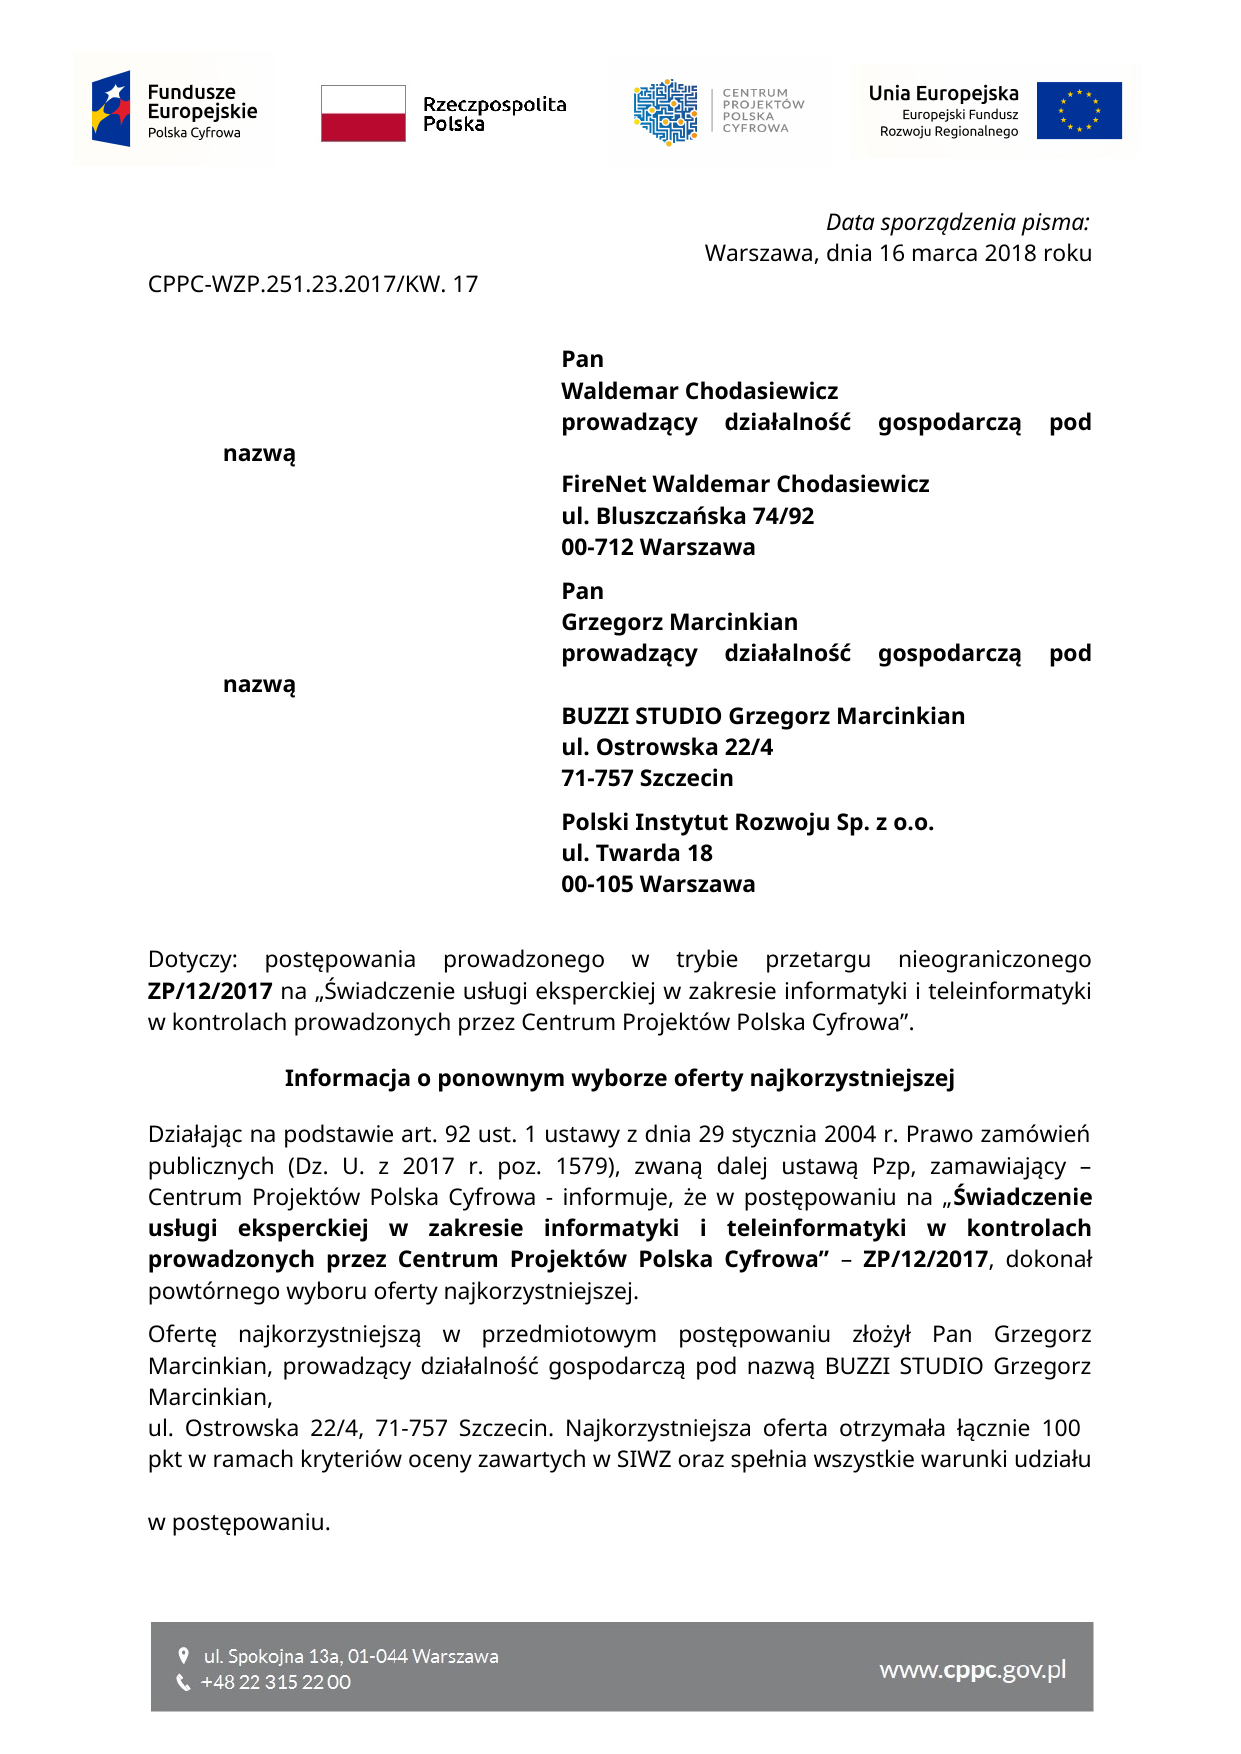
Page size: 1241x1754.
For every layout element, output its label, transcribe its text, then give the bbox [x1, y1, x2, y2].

text prowadzący działalność gospodarczą pod nazwą [223, 637, 1093, 700]
text Polski Instytut Rozwoju Sp. z o.o. [223, 806, 1093, 837]
picture [302, 66, 584, 160]
text ul. Bluszczańska 74/92 [223, 500, 1093, 531]
text BUZZI STUDIO Grzegorz Marcinkian [223, 700, 1093, 731]
text Warszawa, dnia 16 marca 2018 roku [148, 237, 1093, 268]
text 00-105 Warszawa [223, 868, 1093, 900]
text CPPC-WZP.251.23.2017/KW. 17 [148, 268, 1093, 300]
text ul. Ostrowska 22/4 [223, 731, 1093, 762]
text 00-712 Warszawa [223, 531, 1093, 562]
text Działając na podstawie art. 92 ust. 1 ustawy z dnia 29 stycznia 2004 r. Prawo zamówień publicznych (Dz. U. z 2017 r. poz. 1579), zwaną dalej ustawą Pzp, zamawiający – Centrum Projektów Polska Cyfrowa - informuje, że w postępowaniu na „Świadczenie usługi eksperckiej w zakresie informatyki i teleinformatyki w kontrolach prowadzonych przez Centrum Projektów Polska Cyfrowa” – ZP/12/2017, dokonał powtórnego wyboru oferty najkorzystniejszej. [148, 1118, 1093, 1306]
text Ofertę najkorzystniejszą w przedmiotowym postępowaniu złożył Pan Grzegorz Marcinkian, prowadzący działalność gospodarczą pod nazwą BUZZI STUDIO Grzegorz Marcinkian, ul. Ostrowska 22/4, 71-757 Szczecin. Najkorzystniejsza oferta otrzymała łącznie 100 pkt w ramach kryteriów oceny zawartych w SIWZ oraz spełnia wszystkie warunki udziału w postępowaniu. [148, 1318, 1093, 1537]
text 71-757 Szczecin [223, 762, 1093, 793]
text Informacja o ponownym wyborze oferty najkorzystniejszej [148, 1062, 1093, 1093]
text Pan [223, 343, 1093, 375]
text Dotyczy: postępowania prowadzonego w trybie przetargu nieograniczonego ZP/12/2017 na „Świadczenie usługi eksperckiej w zakresie informatyki i teleinformatyki w kontrolach prowadzonych przez Centrum Projektów Polska Cyfrowa”. [148, 943, 1093, 1037]
text Pan [223, 575, 1093, 606]
picture [851, 63, 1141, 158]
text prowadzący działalność gospodarczą pod nazwą [223, 406, 1093, 468]
text Waldemar Chodasiewicz [223, 375, 1093, 406]
picture [607, 52, 831, 173]
text FireNet Waldemar Chodasiewicz [223, 468, 1093, 500]
text Data sporządzenia pisma: [709, 206, 1093, 237]
text ul. Twarda 18 [223, 837, 1093, 868]
picture [73, 51, 276, 166]
picture [150, 1621, 1094, 1712]
text Grzegorz Marcinkian [223, 606, 1093, 637]
